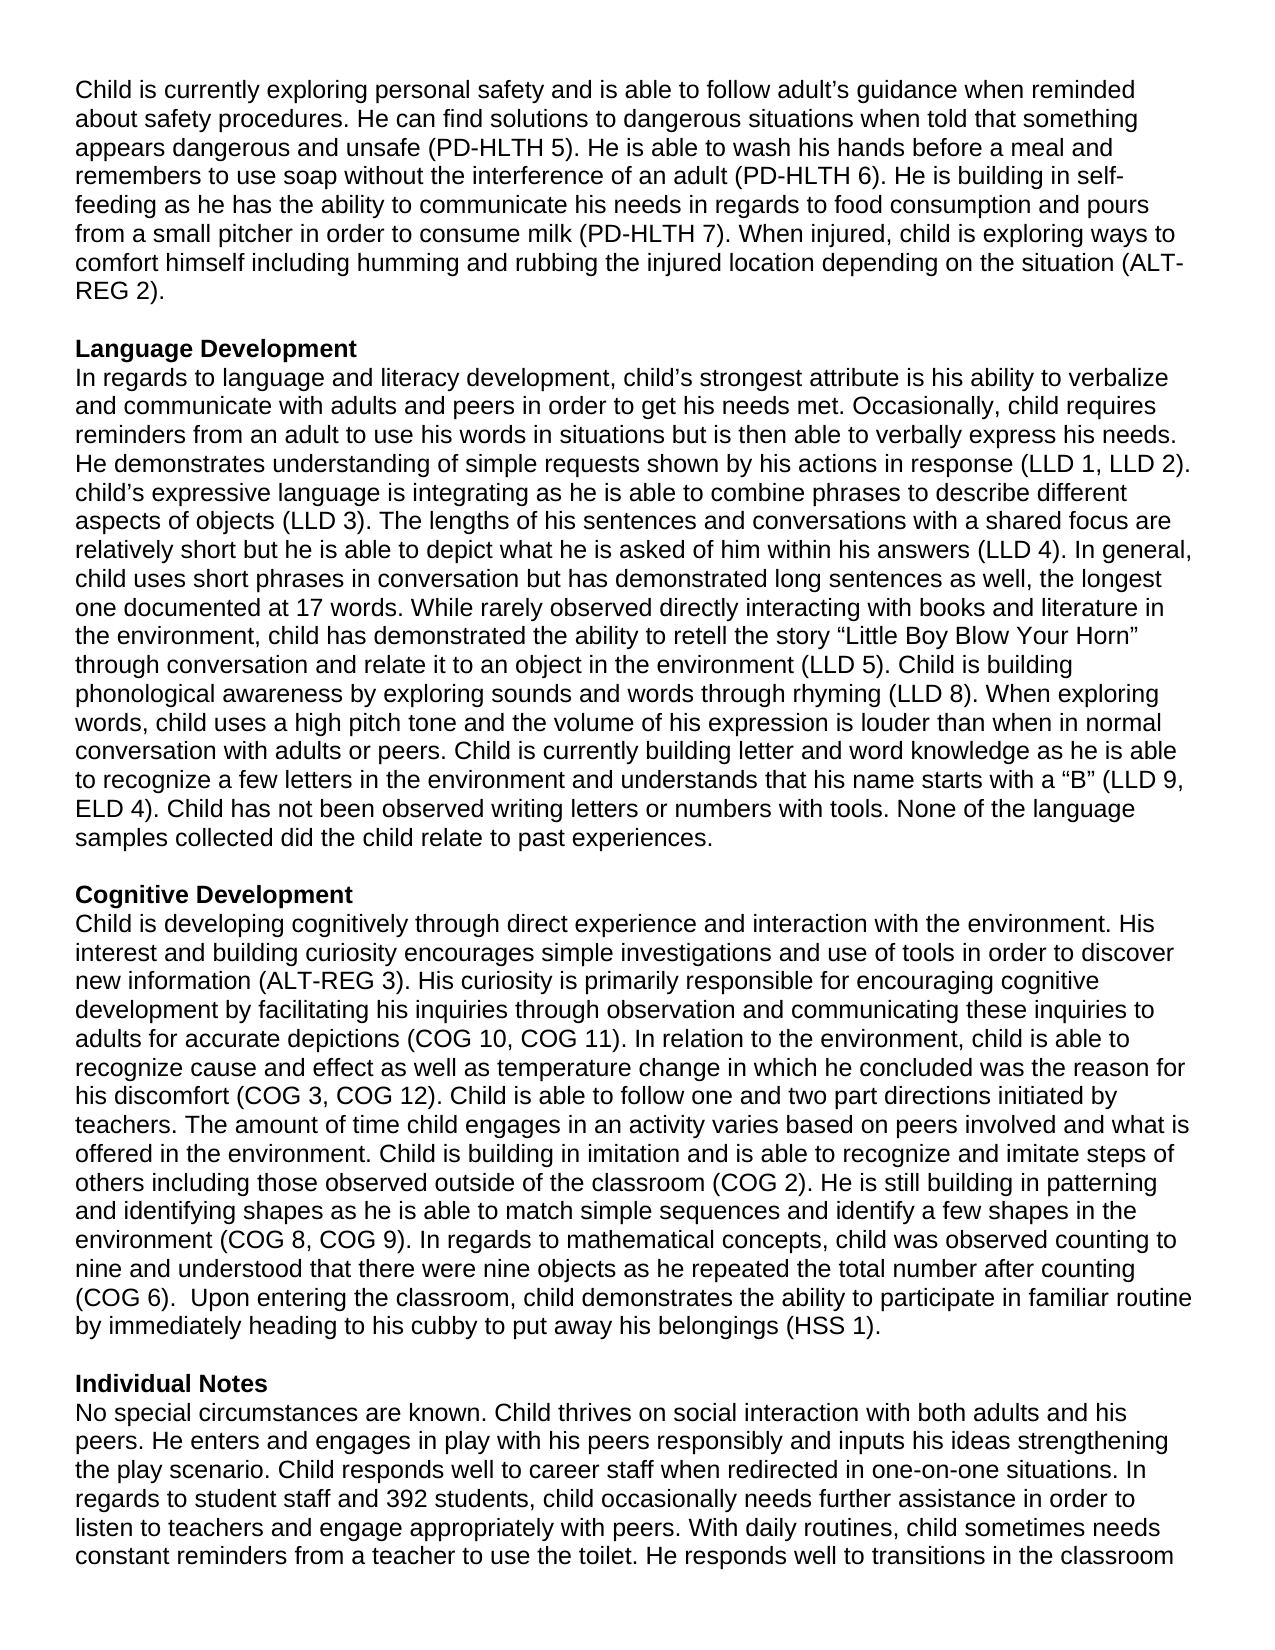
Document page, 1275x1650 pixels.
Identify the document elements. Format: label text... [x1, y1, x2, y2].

text In regards to language and literacy development, child’s strongest attribute is his ability to verbalize and communicate with adults and peers in order to get his needs met. Occasionally, child requires reminders from an adult to use his words in situations but is then able to verbally express his needs. He demonstrates understanding of simple requests shown by his actions in response (LLD 1, LLD 2). child’s expressive language is integrating as he is able to combine phrases to describe different aspects of objects (LLD 3). The lengths of his sentences and conversations with a shared focus are relatively short but he is able to depict what he is asked of him within his answers (LLD 4). In general, child uses short phrases in conversation but has demonstrated long sentences as well, the longest one documented at 17 words. While rarely observed directly interacting with books and literature in the environment, child has demonstrated the ability to retell the story “Little Boy Blow Your Horn” through conversation and relate it to an object in the environment (LLD 5). Child is building phonological awareness by exploring sounds and words through rhyming (LLD 8). When exploring words, child uses a high pitch tone and the volume of his expression is louder than when in normal conversation with adults or peers. Child is currently building letter and word knowledge as he is able to recognize a few letters in the environment and understands that his name starts with a “B” (LLD 9, ELD 4). Child has not been observed writing letters or numbers with tools. None of the language samples collected did the child relate to past experiences. [75, 362, 1200, 851]
text Cognitive Development [75, 880, 1200, 909]
text Individual Notes [75, 1369, 1200, 1397]
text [75, 1397, 1200, 1570]
text Child is developing cognitively through direct experience and interaction with the environment. His interest and building curiosity encourages simple investigations and use of tools in order to discover new information (ALT-REG 3). His curiosity is primarily responsible for encouraging cognitive development by facilitating his inquiries through observation and communicating these inquiries to adults for accurate depictions (COG 10, COG 11). In relation to the environment, child is able to recognize cause and effect as well as temperature change in which he concluded was the reason for his discomfort (COG 3, COG 12). Child is able to follow one and two part directions initiated by teachers. The amount of time child engages in an activity varies based on peers involved and what is offered in the environment. Child is building in imitation and is able to recognize and imitate steps of others including those observed outside of the classroom (COG 2). He is still building in patterning and identifying shapes as he is able to match simple sequences and identify a few shapes in the environment (COG 8, COG 9). In regards to mathematical concepts, child was observed counting to nine and understood that there were nine objects as he repeated the total number after counting (COG 6). Upon entering the classroom, child demonstrates the ability to participate in familiar routine by immediately heading to his cubby to put away his belongings (HSS 1). [75, 909, 1200, 1340]
text Child is currently exploring personal safety and is able to follow adult’s guidance when reminded about safety procedures. He can find solutions to dangerous situations when told that something appears dangerous and unsafe (PD-HLTH 5). He is able to wash his hands before a meal and remembers to use soap without the interference of an adult (PD-HLTH 6). He is building in self-feeding as he has the ability to communicate his needs in regards to food consumption and pours from a small pitcher in order to consume milk (PD-HLTH 7). When injured, child is exploring ways to comfort himself including humming and rubbing the injured location depending on the situation (ALT-REG 2). [75, 75, 1200, 305]
text Language Development [75, 334, 1200, 362]
